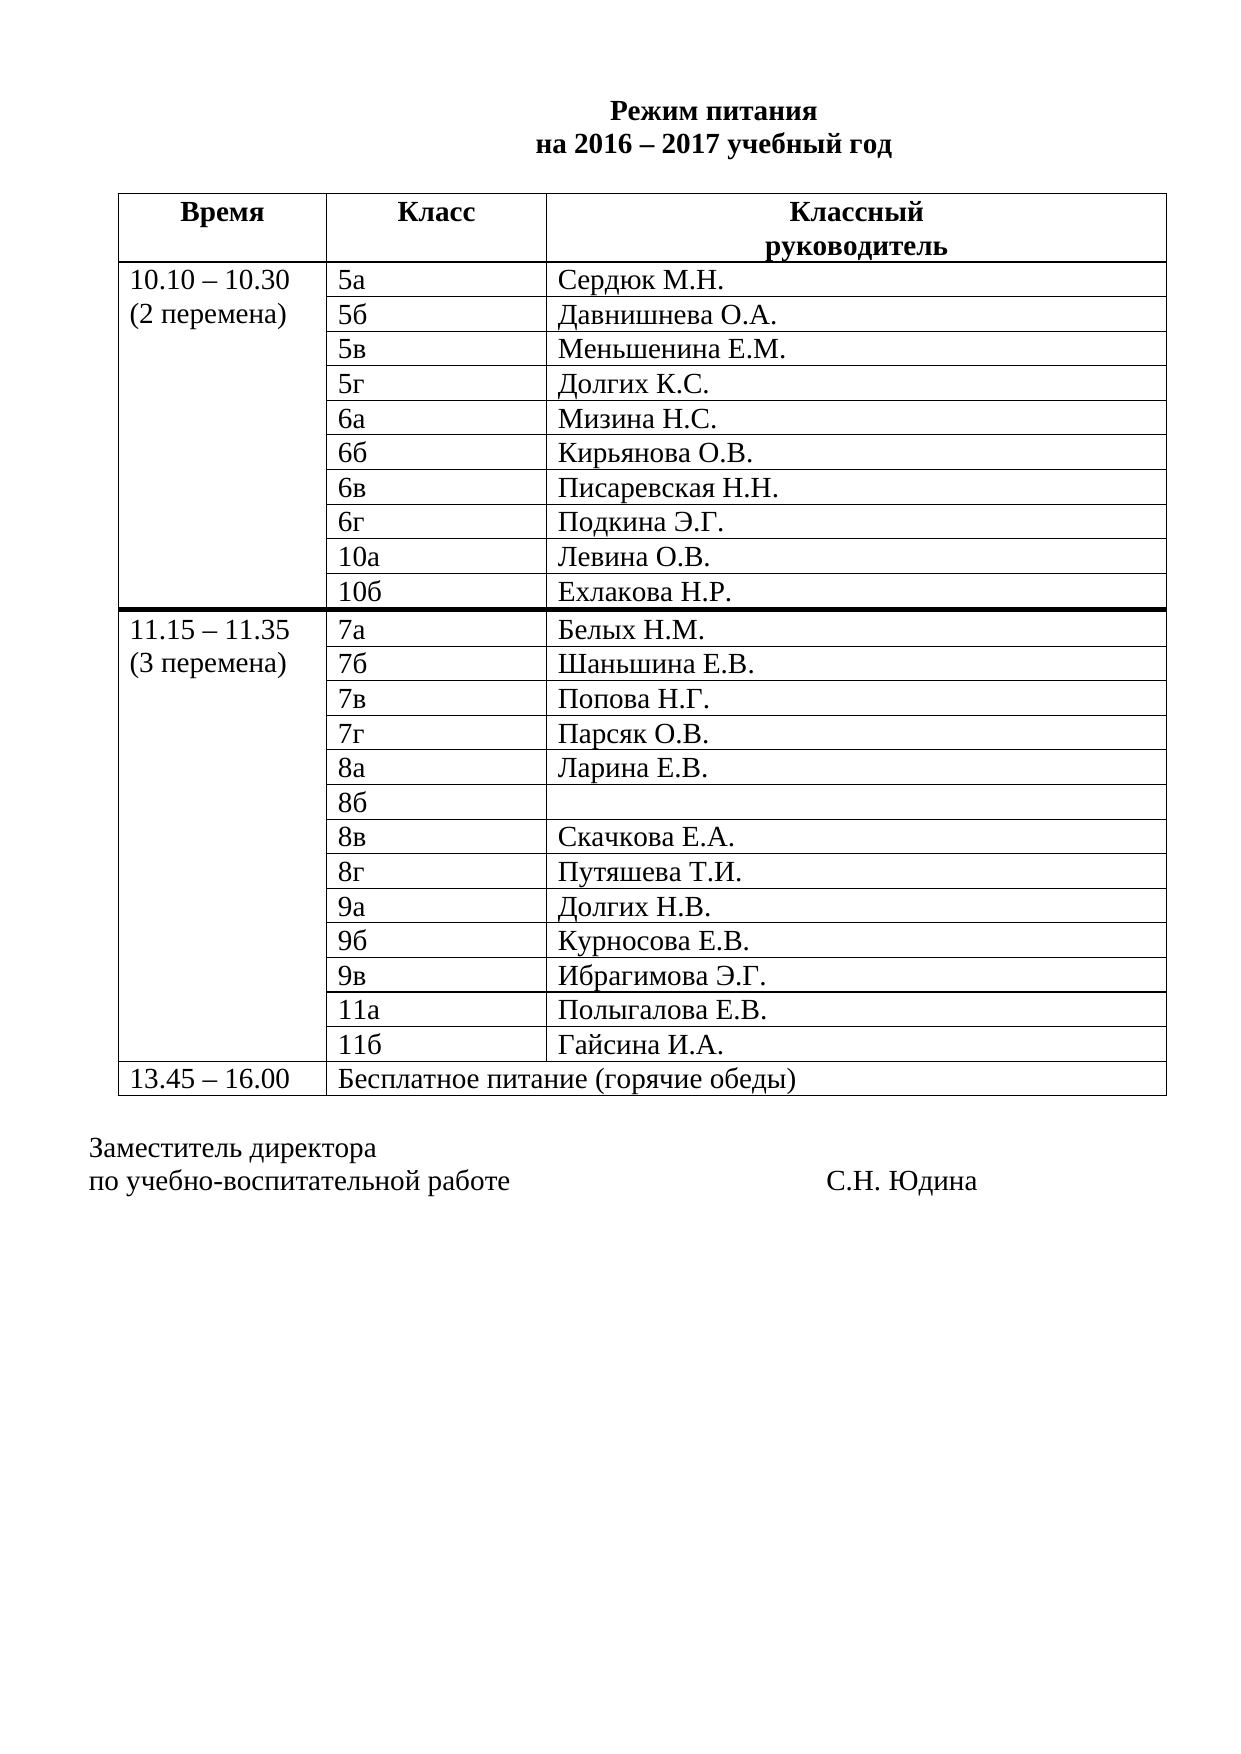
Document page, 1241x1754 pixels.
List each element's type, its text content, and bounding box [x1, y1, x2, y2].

table_cell 6г [327, 505, 546, 538]
table_cell 7г [327, 716, 546, 749]
table_cell Давнишнева О.А. [547, 297, 1166, 331]
table_cell Парсяк О.В. [547, 716, 1166, 749]
table_cell Курносова Е.В. [547, 923, 1166, 957]
table_cell 13.45 – 16.00 [119, 1062, 326, 1095]
table_cell Ларина Е.В. [547, 750, 1166, 784]
table_cell Шаньшина Е.В. [547, 647, 1166, 680]
table_cell Меньшенина Е.М. [547, 332, 1166, 365]
table_cell Скачкова Е.А. [547, 820, 1166, 853]
table_cell 11а [327, 993, 546, 1026]
table_cell 9б [327, 923, 546, 957]
table_cell 9а [327, 889, 546, 922]
table_header Классный руководитель [547, 194, 1166, 261]
table_cell Белых Н.М. [547, 612, 1166, 646]
subtitle Режим питания [88, 93, 1181, 126]
table_cell Долгих Н.В. [547, 889, 1166, 922]
table_cell 8б [327, 785, 546, 818]
table_cell 8г [327, 854, 546, 888]
table_cell Долгих К.С. [547, 366, 1166, 400]
table_cell 6в [327, 470, 546, 503]
table_cell Путяшева Т.И. [547, 854, 1166, 888]
table_cell 5а [327, 263, 546, 296]
table_cell Мизина Н.С. [547, 401, 1166, 434]
table_cell 7а [327, 612, 546, 646]
table_cell 11б [327, 1027, 546, 1061]
table_cell 7б [327, 647, 546, 680]
table_cell Подкина Э.Г. [547, 505, 1166, 538]
table_cell 8в [327, 820, 546, 853]
table_cell Ехлакова Н.Р. [547, 574, 1166, 607]
table_cell 10.10 – 10.30 (2 перемена) [119, 263, 326, 607]
table_header Класс [327, 194, 546, 261]
table_cell Сердюк М.Н. [547, 263, 1166, 296]
table_cell 5г [327, 366, 546, 400]
table_cell Полыгалова Е.В. [547, 993, 1166, 1026]
table_header Время [119, 194, 326, 261]
table_cell 10б [327, 574, 546, 607]
text по учебно-воспитательной работе С.Н. Юдина [88, 1163, 1181, 1197]
table_cell 6а [327, 401, 546, 434]
table_cell 5в [327, 332, 546, 365]
table_cell 9в [327, 958, 546, 991]
table_cell 11.15 – 11.35 (3 перемена) [119, 612, 326, 1061]
table_cell 7в [327, 681, 546, 715]
table_cell 5б [327, 297, 546, 331]
table_cell Ибрагимова Э.Г. [547, 958, 1166, 991]
table_cell Попова Н.Г. [547, 681, 1166, 715]
subtitle на 2016 – 2017 учебный год [88, 126, 1181, 160]
table_cell [547, 785, 1166, 818]
table_cell Писаревская Н.Н. [547, 470, 1166, 503]
table_cell Левина О.В. [547, 539, 1166, 573]
table_cell 8а [327, 750, 546, 784]
table_cell Бесплатное питание (горячие обеды) [327, 1062, 1166, 1095]
table_cell 10а [327, 539, 546, 573]
text Заместитель директора [88, 1130, 1181, 1163]
table_cell Кирьянова О.В. [547, 435, 1166, 469]
table_cell 6б [327, 435, 546, 469]
table_cell Гайсина И.А. [547, 1027, 1166, 1061]
